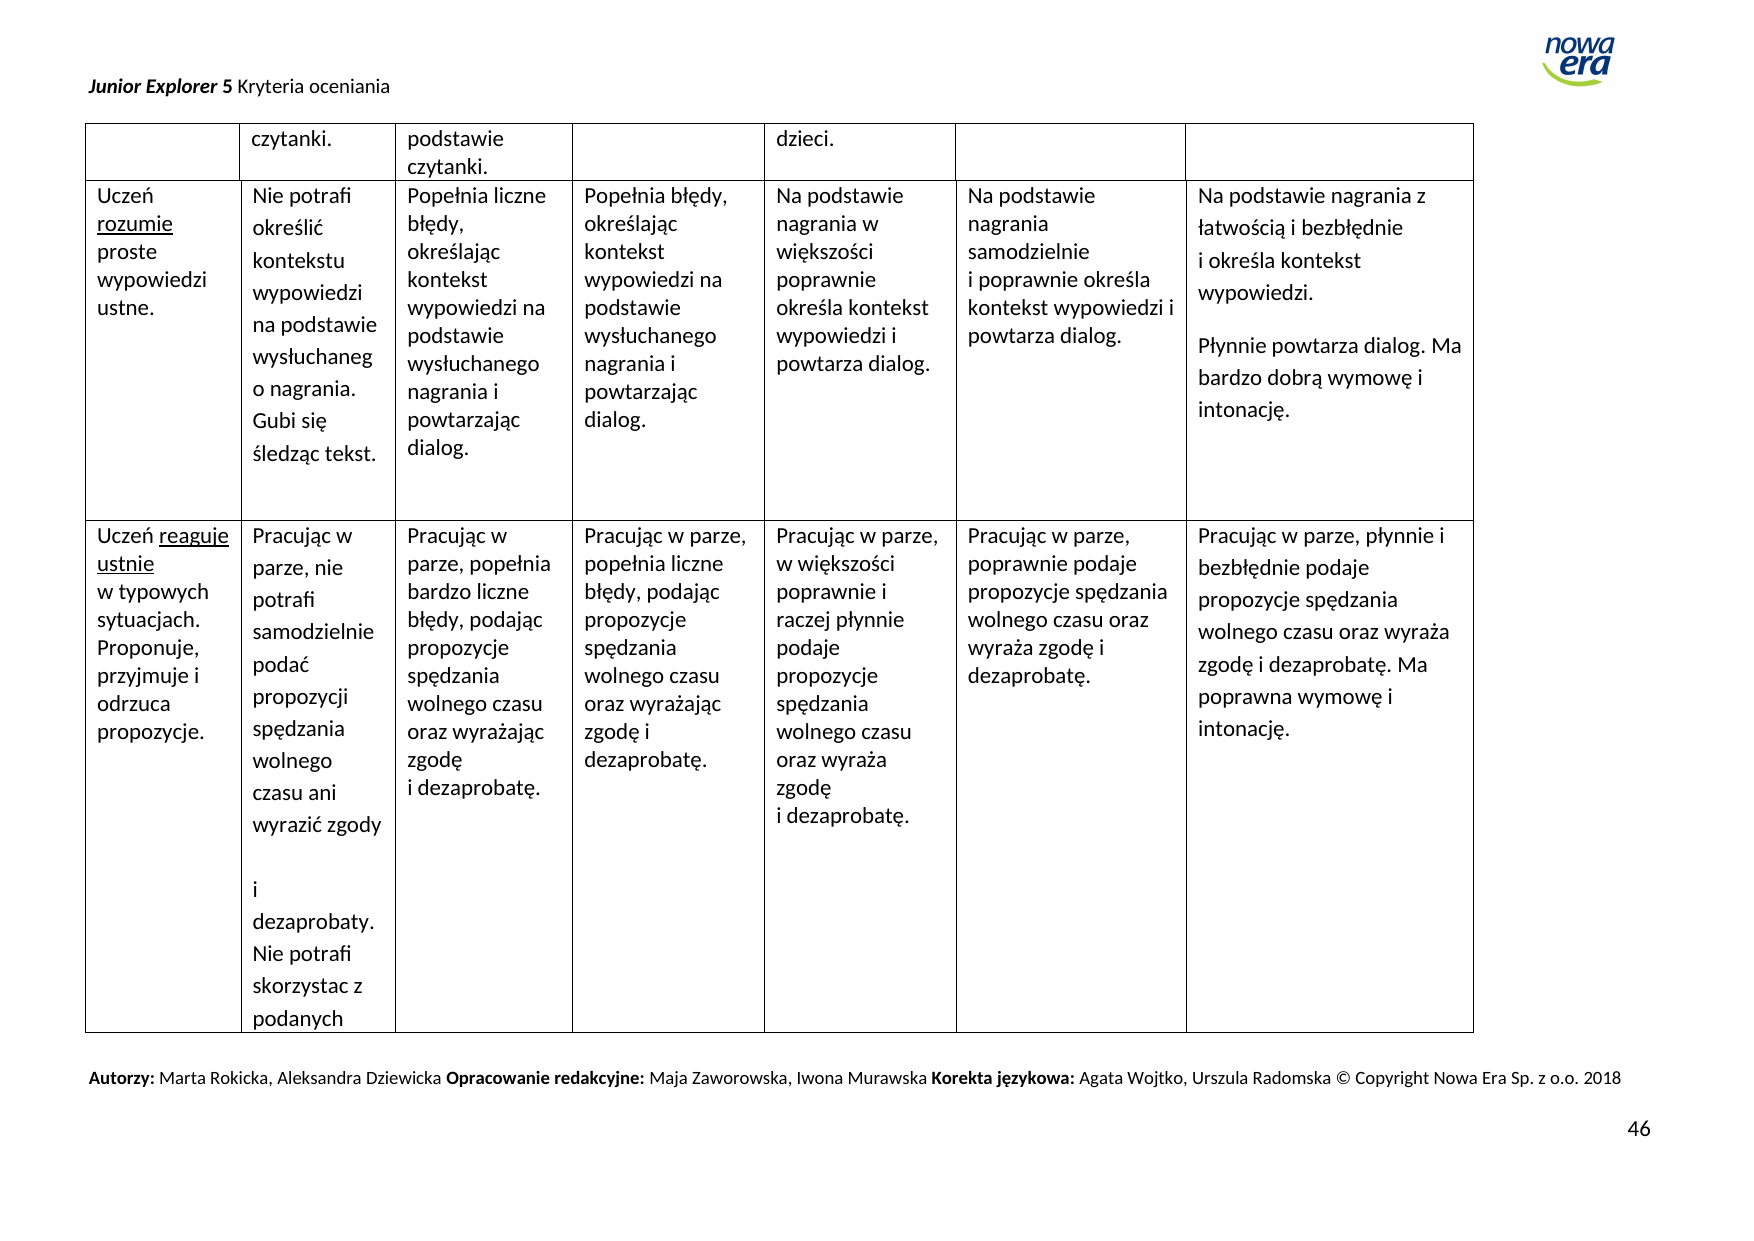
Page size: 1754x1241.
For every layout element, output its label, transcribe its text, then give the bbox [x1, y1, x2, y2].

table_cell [573, 124, 764, 180]
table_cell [396, 124, 572, 180]
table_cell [765, 521, 956, 1032]
table_cell Uczeń rozumie proste wypowiedzi ustne. [86, 181, 241, 520]
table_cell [1186, 124, 1473, 180]
table_cell Popełnia liczne błędy, określając kontekst wypowiedzi na podstawie wysłuchanego nagrania i powtarzając dialog. [396, 181, 572, 520]
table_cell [86, 521, 241, 1032]
table_cell Na podstawie nagrania z łatwością i bezbłędnie i określa kontekst wypowiedzi. Płynnie powtarza dialog. Ma bardzo dobrą wymowę i intonację. [1187, 181, 1473, 520]
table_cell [957, 521, 1186, 1032]
table_cell Popełnia błędy, określając kontekst wypowiedzi na podstawie wysłuchanego nagrania i powtarzając dialog. [573, 181, 764, 520]
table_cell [240, 124, 395, 180]
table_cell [956, 124, 1185, 180]
table_cell Na podstawie nagrania samodzielnie i poprawnie określa kontekst wypowiedzi i powtarza dialog. [957, 181, 1186, 520]
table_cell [242, 521, 395, 1032]
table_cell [765, 124, 955, 180]
table_cell Nie potrafi określić kontekstu wypowiedzi na podstawie wysłuchanego nagrania. Gubi się śledząc tekst. [242, 181, 395, 520]
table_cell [396, 521, 572, 1032]
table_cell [86, 124, 239, 180]
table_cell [1187, 521, 1473, 1032]
picture [1533, 29, 1628, 94]
table_cell Na podstawie nagrania w większości poprawnie określa kontekst wypowiedzi i powtarza dialog. [765, 181, 956, 520]
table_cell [573, 521, 764, 1032]
